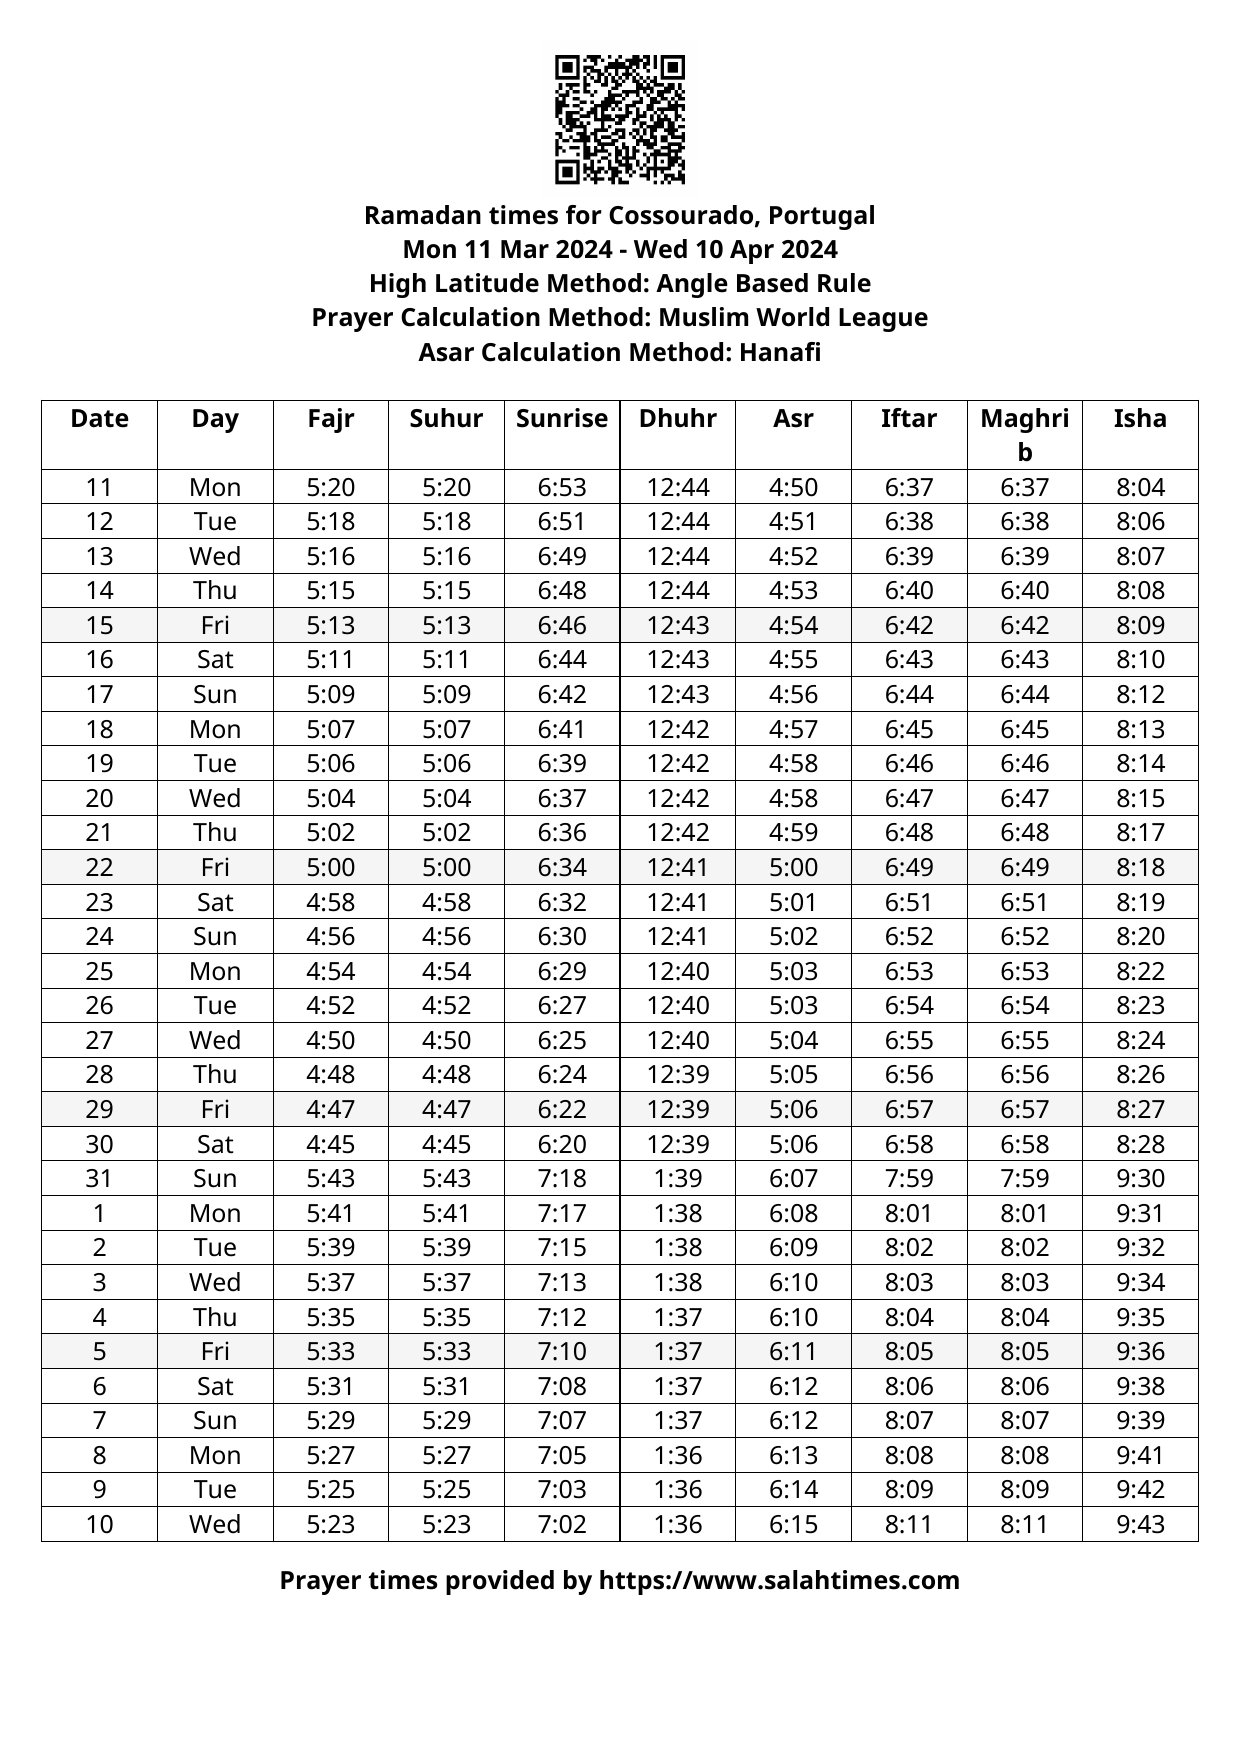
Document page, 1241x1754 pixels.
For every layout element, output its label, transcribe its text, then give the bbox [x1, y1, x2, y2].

table_cell 8:14 [1083, 746, 1198, 780]
table_cell 7:02 [505, 1507, 619, 1541]
table_cell 6:51 [505, 504, 619, 538]
text Prayer Calculation Method: Muslim World League [42, 300, 1198, 334]
table_cell 6:14 [736, 1473, 851, 1506]
table_cell 6:11 [736, 1334, 851, 1368]
table_cell 1:36 [621, 1438, 735, 1472]
table_cell 6:47 [968, 781, 1082, 814]
table_cell 15 [42, 608, 157, 642]
table_cell 7:59 [968, 1161, 1082, 1195]
table_cell 12:41 [621, 850, 735, 884]
table_cell 5:04 [736, 1023, 851, 1057]
table_cell 4:56 [736, 677, 851, 711]
table_cell 8:01 [968, 1196, 1082, 1229]
table_cell 6 [42, 1369, 157, 1402]
table_cell 8:23 [1083, 989, 1198, 1022]
table_cell 6:38 [968, 504, 1082, 538]
table_cell Wed [158, 781, 273, 814]
table_cell 6:55 [968, 1023, 1082, 1057]
text Asar Calculation Method: Hanafi [42, 334, 1198, 368]
table_cell Tue [158, 746, 273, 780]
table_cell 22 [42, 850, 157, 884]
table_cell 4:52 [389, 989, 504, 1022]
table_cell 5:00 [736, 850, 851, 884]
table_cell 9:39 [1083, 1404, 1198, 1437]
table_header Isha [1083, 401, 1198, 469]
table_cell 5:27 [274, 1438, 388, 1472]
table_cell 6:49 [505, 539, 619, 572]
table_cell 6:51 [968, 885, 1082, 918]
table_cell 28 [42, 1058, 157, 1091]
table_cell 12:40 [621, 1023, 735, 1057]
table_cell 6:39 [505, 746, 619, 780]
text Prayer times provided by https://www.salahtimes.com [42, 1563, 1198, 1597]
table_cell 6:07 [736, 1161, 851, 1195]
table_cell 8:10 [1083, 643, 1198, 676]
table_cell 8:08 [968, 1438, 1082, 1472]
table_cell 4:57 [736, 712, 851, 745]
table_cell 5:16 [389, 539, 504, 572]
table_cell 5:02 [389, 816, 504, 849]
table_cell Wed [158, 1023, 273, 1057]
table_cell 6:53 [505, 470, 619, 503]
table_cell 7 [42, 1404, 157, 1437]
table_cell 8:07 [968, 1404, 1082, 1437]
table_cell 8:04 [852, 1300, 967, 1333]
table_cell 6:55 [852, 1023, 967, 1057]
table_cell 6:34 [505, 850, 619, 884]
table_cell 6:49 [852, 850, 967, 884]
table_cell 8:17 [1083, 816, 1198, 849]
table_cell 5:07 [389, 712, 504, 745]
table_header Asr [736, 401, 851, 469]
table_cell 8 [42, 1438, 157, 1472]
table_cell 8:20 [1083, 919, 1198, 953]
table_cell 12:44 [621, 504, 735, 538]
table_cell 8:15 [1083, 781, 1198, 814]
table_cell 6:39 [968, 539, 1082, 572]
table_cell 4:52 [274, 989, 388, 1022]
table_cell 8:07 [852, 1404, 967, 1437]
table_cell Thu [158, 1058, 273, 1091]
table_cell 5:41 [389, 1196, 504, 1229]
table_cell 12:44 [621, 574, 735, 607]
table_cell 5:31 [389, 1369, 504, 1402]
table_cell 5:25 [274, 1473, 388, 1506]
table_cell 18 [42, 712, 157, 745]
table_cell 5:43 [274, 1161, 388, 1195]
table_cell 12:44 [621, 539, 735, 572]
table_cell 5:02 [274, 816, 388, 849]
table_cell 8:27 [1083, 1092, 1198, 1126]
table_cell 12 [42, 504, 157, 538]
table_cell 12:42 [621, 746, 735, 780]
table_cell 9:41 [1083, 1438, 1198, 1472]
table_cell 9:30 [1083, 1161, 1198, 1195]
table_cell 7:18 [505, 1161, 619, 1195]
table_cell Mon [158, 712, 273, 745]
table_cell 6:48 [852, 816, 967, 849]
table_cell 8:06 [852, 1369, 967, 1402]
table_cell 11 [42, 470, 157, 503]
table_cell 8:22 [1083, 954, 1198, 987]
table_cell 8:12 [1083, 677, 1198, 711]
table_cell 6:12 [736, 1369, 851, 1402]
table_cell 5:20 [389, 470, 504, 503]
table_cell 8:09 [852, 1473, 967, 1506]
table_cell 5:41 [274, 1196, 388, 1229]
table_cell 6:22 [505, 1092, 619, 1126]
table_cell 4:45 [274, 1127, 388, 1160]
table_cell Mon [158, 470, 273, 503]
table_cell 5:00 [274, 850, 388, 884]
table_header Day [158, 401, 273, 469]
table_cell 4:52 [736, 539, 851, 572]
table_cell 4 [42, 1300, 157, 1333]
table_cell 6:58 [852, 1127, 967, 1160]
table_cell 6:42 [852, 608, 967, 642]
table_cell 12:43 [621, 608, 735, 642]
table_cell 5:39 [274, 1231, 388, 1264]
table_cell Wed [158, 539, 273, 572]
table_cell 5:06 [274, 746, 388, 780]
table_cell Tue [158, 1231, 273, 1264]
table_cell 6:10 [736, 1265, 851, 1299]
table_cell 9:34 [1083, 1265, 1198, 1299]
table_cell 6:30 [505, 919, 619, 953]
table_cell 7:12 [505, 1300, 619, 1333]
table_cell 5:37 [389, 1265, 504, 1299]
table_cell Thu [158, 1300, 273, 1333]
table_cell 8:04 [968, 1300, 1082, 1333]
table_cell 6:41 [505, 712, 619, 745]
table_cell 5:29 [389, 1404, 504, 1437]
table_cell 1:37 [621, 1369, 735, 1402]
table_cell 26 [42, 989, 157, 1022]
table_cell 1:38 [621, 1196, 735, 1229]
table_cell 13 [42, 539, 157, 572]
table_cell Fri [158, 850, 273, 884]
table_cell 5:18 [274, 504, 388, 538]
table_cell Tue [158, 989, 273, 1022]
text High Latitude Method: Angle Based Rule [42, 266, 1198, 300]
table_cell 20 [42, 781, 157, 814]
table_cell 8:03 [852, 1265, 967, 1299]
table_cell Sun [158, 1161, 273, 1195]
table_cell 8:01 [852, 1196, 967, 1229]
table_cell 8:08 [852, 1438, 967, 1472]
table_cell 8:05 [852, 1334, 967, 1368]
table_cell 7:03 [505, 1473, 619, 1506]
table_cell 4:50 [736, 470, 851, 503]
table_header Suhur [389, 401, 504, 469]
table_cell Tue [158, 1473, 273, 1506]
table_cell 6:32 [505, 885, 619, 918]
table_cell 16 [42, 643, 157, 676]
table_cell 4:58 [736, 746, 851, 780]
table_cell 5:27 [389, 1438, 504, 1472]
table_cell 4:48 [274, 1058, 388, 1091]
table_cell 6:46 [968, 746, 1082, 780]
table_cell 24 [42, 919, 157, 953]
table_cell 6:25 [505, 1023, 619, 1057]
table_cell 5:35 [389, 1300, 504, 1333]
table_cell 6:57 [852, 1092, 967, 1126]
table_cell 9:35 [1083, 1300, 1198, 1333]
table_cell 6:29 [505, 954, 619, 987]
table_header Date [42, 401, 157, 469]
table_cell 6:51 [852, 885, 967, 918]
table_cell 6:46 [852, 746, 967, 780]
table_cell 5:13 [389, 608, 504, 642]
table_cell 8:06 [968, 1369, 1082, 1402]
table_cell 5:11 [274, 643, 388, 676]
table_cell 30 [42, 1127, 157, 1160]
table_cell 6:58 [968, 1127, 1082, 1160]
table_cell 5:15 [274, 574, 388, 607]
table_cell 5:05 [736, 1058, 851, 1091]
table_cell 7:17 [505, 1196, 619, 1229]
table_cell 1:37 [621, 1334, 735, 1368]
table_cell 5:09 [274, 677, 388, 711]
table_cell 8:04 [1083, 470, 1198, 503]
table_cell 6:44 [968, 677, 1082, 711]
table_cell 1:37 [621, 1300, 735, 1333]
table_cell 12:41 [621, 919, 735, 953]
table_cell 5:25 [389, 1473, 504, 1506]
table_cell 6:52 [852, 919, 967, 953]
table_cell 5:00 [389, 850, 504, 884]
table_header Iftar [852, 401, 967, 469]
table_cell Wed [158, 1265, 273, 1299]
table_cell 12:41 [621, 885, 735, 918]
table_cell 8:18 [1083, 850, 1198, 884]
table_cell 6:43 [852, 643, 967, 676]
table_cell 12:39 [621, 1058, 735, 1091]
table_cell Sun [158, 677, 273, 711]
table_cell 4:54 [736, 608, 851, 642]
table_cell 8:19 [1083, 885, 1198, 918]
table_cell 6:56 [852, 1058, 967, 1091]
table_cell 4:56 [389, 919, 504, 953]
table_cell 5:01 [736, 885, 851, 918]
table_cell 9:43 [1083, 1507, 1198, 1541]
table_cell 7:07 [505, 1404, 619, 1437]
table_cell 6:40 [968, 574, 1082, 607]
table_cell 1:36 [621, 1507, 735, 1541]
table_cell Fri [158, 608, 273, 642]
table_cell 12:43 [621, 677, 735, 711]
table_cell 29 [42, 1092, 157, 1126]
table_cell 7:08 [505, 1369, 619, 1402]
table_cell 6:36 [505, 816, 619, 849]
table_cell 6:44 [505, 643, 619, 676]
table_cell 7:15 [505, 1231, 619, 1264]
table_cell 6:37 [968, 470, 1082, 503]
table_cell Thu [158, 574, 273, 607]
table_cell 4:51 [736, 504, 851, 538]
table_cell 1:36 [621, 1473, 735, 1506]
table_cell 8:11 [852, 1507, 967, 1541]
table_cell Sat [158, 1127, 273, 1160]
table_cell 5:18 [389, 504, 504, 538]
table_cell 12:42 [621, 816, 735, 849]
table_cell 6:44 [852, 677, 967, 711]
table_cell 6:54 [968, 989, 1082, 1022]
table_cell 10 [42, 1507, 157, 1541]
table_cell 8:03 [968, 1265, 1082, 1299]
table_cell 6:37 [505, 781, 619, 814]
table_cell Fri [158, 1092, 273, 1126]
table_cell 23 [42, 885, 157, 918]
table_cell Mon [158, 1196, 273, 1229]
table_cell 6:46 [505, 608, 619, 642]
table_cell 5:35 [274, 1300, 388, 1333]
table_cell 8:26 [1083, 1058, 1198, 1091]
table_cell 12:42 [621, 781, 735, 814]
table_cell 8:08 [1083, 574, 1198, 607]
table_cell 5:04 [389, 781, 504, 814]
table_cell 5:23 [274, 1507, 388, 1541]
table_cell Mon [158, 1438, 273, 1472]
table_cell 5:33 [389, 1334, 504, 1368]
table_cell Sat [158, 1369, 273, 1402]
table_cell 8:05 [968, 1334, 1082, 1368]
table_cell 4:59 [736, 816, 851, 849]
table_cell 7:13 [505, 1265, 619, 1299]
table_cell 6:53 [968, 954, 1082, 987]
table_cell 9:38 [1083, 1369, 1198, 1402]
table_cell 4:55 [736, 643, 851, 676]
table_cell 6:45 [968, 712, 1082, 745]
table_cell 6:20 [505, 1127, 619, 1160]
table_cell Sat [158, 643, 273, 676]
table_cell 6:40 [852, 574, 967, 607]
table_cell 5:03 [736, 989, 851, 1022]
table_cell 5:02 [736, 919, 851, 953]
table_cell 5:06 [736, 1092, 851, 1126]
table_header Fajr [274, 401, 388, 469]
table_cell 5:33 [274, 1334, 388, 1368]
table_cell 6:52 [968, 919, 1082, 953]
table_cell 6:57 [968, 1092, 1082, 1126]
table_cell 6:54 [852, 989, 967, 1022]
table_cell 8:11 [968, 1507, 1082, 1541]
table_cell 5:23 [389, 1507, 504, 1541]
table_cell 6:39 [852, 539, 967, 572]
table_cell 5:20 [274, 470, 388, 503]
table_cell 6:13 [736, 1438, 851, 1472]
table_cell 6:42 [968, 608, 1082, 642]
table_cell 6:38 [852, 504, 967, 538]
table_cell 1:39 [621, 1161, 735, 1195]
table_cell 9:32 [1083, 1231, 1198, 1264]
table_cell 6:10 [736, 1300, 851, 1333]
table_cell 5 [42, 1334, 157, 1368]
table_cell 12:39 [621, 1092, 735, 1126]
table_cell 12:40 [621, 989, 735, 1022]
table_cell 9:42 [1083, 1473, 1198, 1506]
table_cell 2 [42, 1231, 157, 1264]
table_cell 1:37 [621, 1404, 735, 1437]
table_cell Wed [158, 1507, 273, 1541]
table_cell 12:39 [621, 1127, 735, 1160]
table_cell 5:29 [274, 1404, 388, 1437]
table_cell 19 [42, 746, 157, 780]
table_cell 9:31 [1083, 1196, 1198, 1229]
table_cell 6:43 [968, 643, 1082, 676]
table_cell 17 [42, 677, 157, 711]
table_cell 3 [42, 1265, 157, 1299]
table_cell 5:15 [389, 574, 504, 607]
table_cell Thu [158, 816, 273, 849]
table_cell 5:16 [274, 539, 388, 572]
table_cell 9 [42, 1473, 157, 1506]
table_cell 8:24 [1083, 1023, 1198, 1057]
table_header Maghrib [968, 401, 1082, 469]
table_cell 4:45 [389, 1127, 504, 1160]
table_cell 4:50 [389, 1023, 504, 1057]
table_cell 6:48 [968, 816, 1082, 849]
table_cell 6:45 [852, 712, 967, 745]
table_cell 8:07 [1083, 539, 1198, 572]
table_cell 12:43 [621, 643, 735, 676]
text Ramadan times for Cossourado, Portugal [42, 198, 1198, 232]
table_cell 4:53 [736, 574, 851, 607]
table_cell 5:39 [389, 1231, 504, 1264]
table_cell 4:48 [389, 1058, 504, 1091]
table_cell 6:47 [852, 781, 967, 814]
table_cell 5:06 [389, 746, 504, 780]
table_cell Sat [158, 885, 273, 918]
table_cell 9:36 [1083, 1334, 1198, 1368]
table_cell Mon [158, 954, 273, 987]
table_cell 6:09 [736, 1231, 851, 1264]
table_cell 5:31 [274, 1369, 388, 1402]
table_cell 5:11 [389, 643, 504, 676]
table_cell 8:02 [852, 1231, 967, 1264]
table_cell 5:09 [389, 677, 504, 711]
table_cell 8:13 [1083, 712, 1198, 745]
table_cell 4:47 [389, 1092, 504, 1126]
table_cell 7:59 [852, 1161, 967, 1195]
table_cell 5:13 [274, 608, 388, 642]
table_cell 6:27 [505, 989, 619, 1022]
table_cell 6:15 [736, 1507, 851, 1541]
table_cell 5:37 [274, 1265, 388, 1299]
table_cell 8:02 [968, 1231, 1082, 1264]
table_cell 1:38 [621, 1231, 735, 1264]
table_cell 7:05 [505, 1438, 619, 1472]
table_cell 5:07 [274, 712, 388, 745]
table_cell 1 [42, 1196, 157, 1229]
table_cell 6:37 [852, 470, 967, 503]
table_cell 8:06 [1083, 504, 1198, 538]
table_cell 5:04 [274, 781, 388, 814]
table_cell 1:38 [621, 1265, 735, 1299]
table_cell Tue [158, 504, 273, 538]
table_cell 4:58 [274, 885, 388, 918]
table_cell 21 [42, 816, 157, 849]
table_cell 4:58 [389, 885, 504, 918]
table_cell Sun [158, 919, 273, 953]
table_cell 4:50 [274, 1023, 388, 1057]
table_cell 12:40 [621, 954, 735, 987]
table_cell 12:44 [621, 470, 735, 503]
table_cell 12:42 [621, 712, 735, 745]
table_cell Sun [158, 1404, 273, 1437]
table_cell 6:48 [505, 574, 619, 607]
table_cell 7:10 [505, 1334, 619, 1368]
table_cell 4:54 [389, 954, 504, 987]
table_cell 4:58 [736, 781, 851, 814]
table_cell 4:56 [274, 919, 388, 953]
table_cell 6:12 [736, 1404, 851, 1437]
table_cell 5:03 [736, 954, 851, 987]
table_cell 5:06 [736, 1127, 851, 1160]
table_cell 6:56 [968, 1058, 1082, 1091]
table_cell 25 [42, 954, 157, 987]
table_cell 8:28 [1083, 1127, 1198, 1160]
table_cell 8:09 [1083, 608, 1198, 642]
table_cell 4:54 [274, 954, 388, 987]
table_cell 6:42 [505, 677, 619, 711]
table_cell 5:43 [389, 1161, 504, 1195]
table_cell 6:08 [736, 1196, 851, 1229]
table_header Sunrise [505, 401, 619, 469]
text Mon 11 Mar 2024 - Wed 10 Apr 2024 [42, 232, 1198, 266]
table_cell 4:47 [274, 1092, 388, 1126]
table_cell 31 [42, 1161, 157, 1195]
table_cell 8:09 [968, 1473, 1082, 1506]
picture [542, 41, 699, 198]
table_cell 6:24 [505, 1058, 619, 1091]
table_header Dhuhr [621, 401, 735, 469]
table_cell 14 [42, 574, 157, 607]
table_cell 6:53 [852, 954, 967, 987]
table_cell 27 [42, 1023, 157, 1057]
table_cell Fri [158, 1334, 273, 1368]
table_cell 6:49 [968, 850, 1082, 884]
